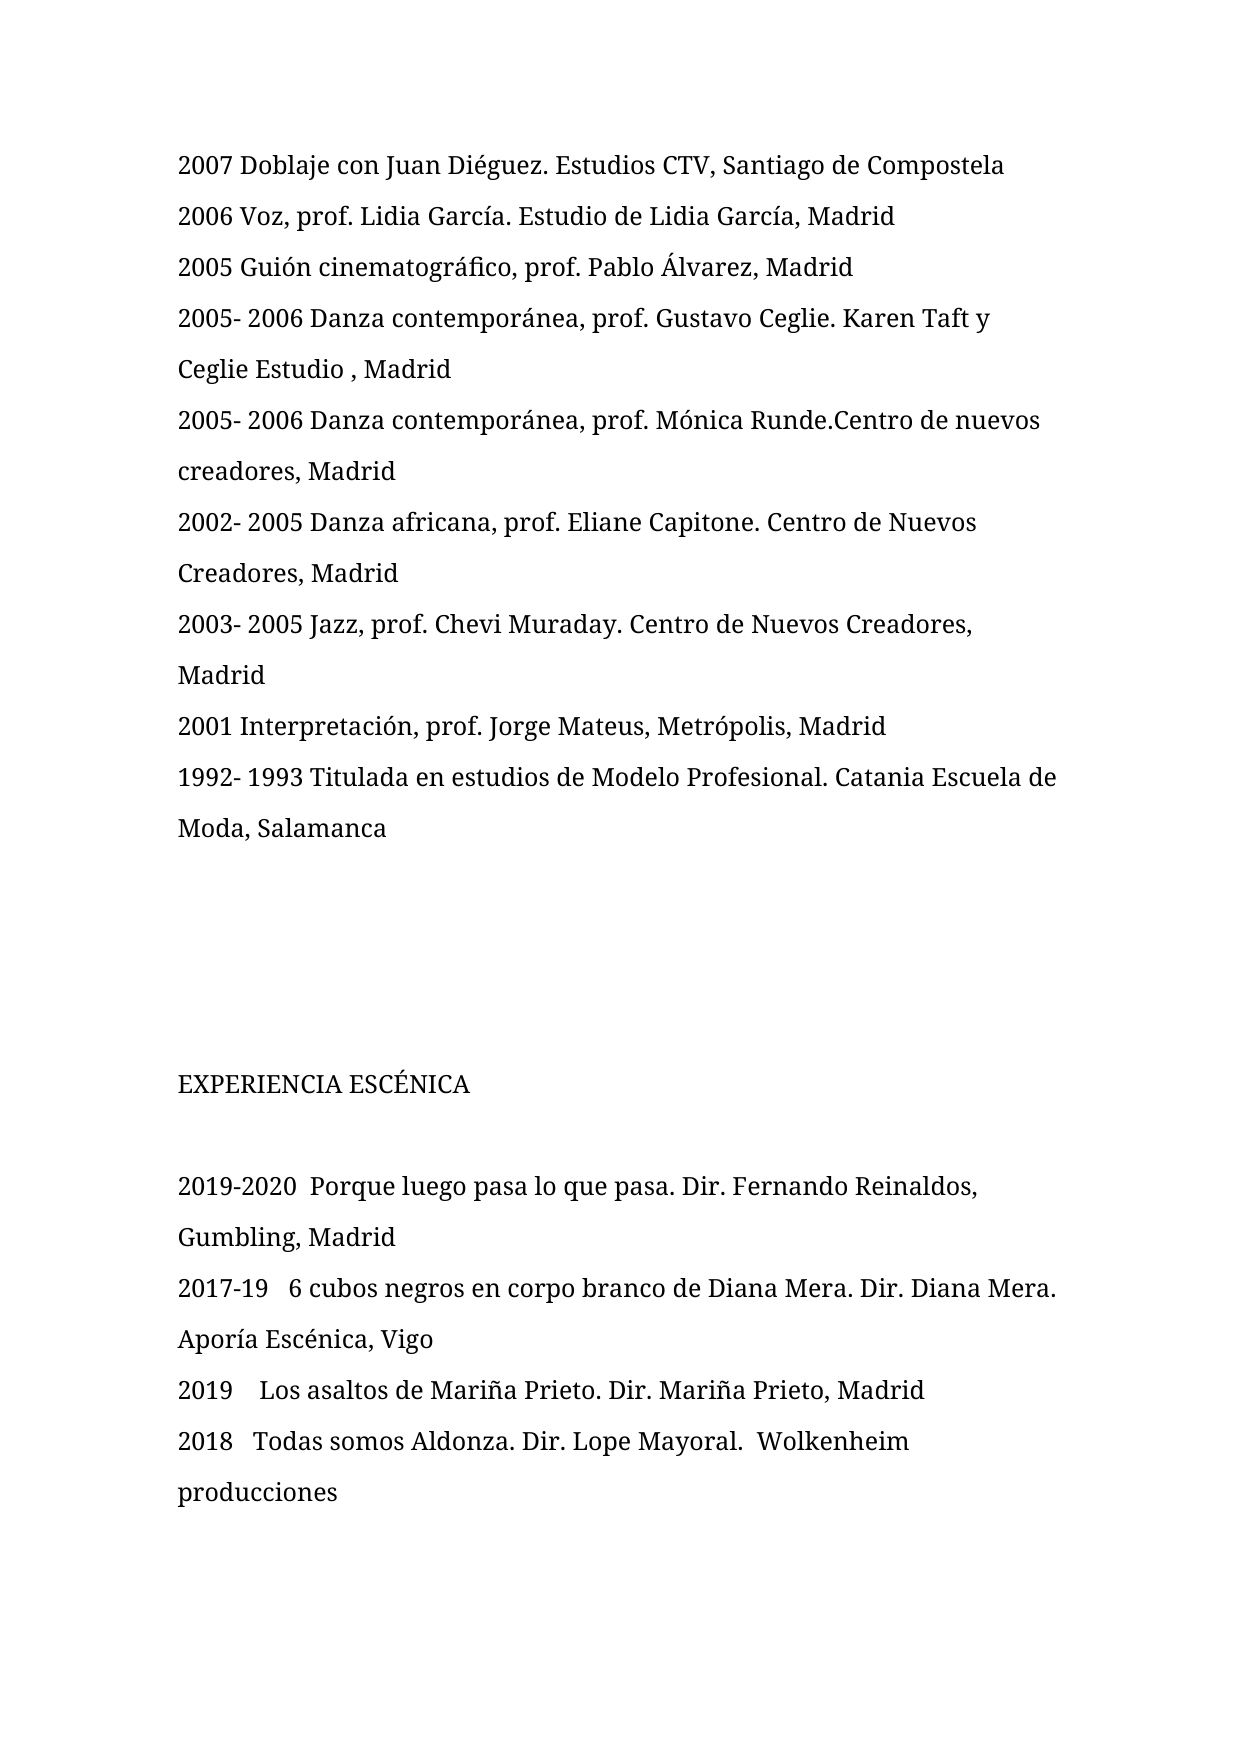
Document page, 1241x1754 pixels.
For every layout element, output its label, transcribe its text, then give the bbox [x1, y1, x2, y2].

text 2006 Voz, prof. Lidia García. Estudio de Lidia García, Madrid [177, 199, 1063, 233]
text 1992- 1993 Titulada en estudios de Modelo Profesional. Catania Escuela de Moda, Salamanca [177, 760, 1063, 845]
text 2018 Todas somos Aldonza. Dir. Lope Mayoral. Wolkenheim producciones [177, 1424, 1063, 1509]
text 2005- 2006 Danza contemporánea, prof. Mónica Runde.Centro de nuevos creadores, Madrid [177, 403, 1063, 488]
text 2019-2020 Porque luego pasa lo que pasa. Dir. Fernando Reinaldos, Gumbling, Madrid [177, 1168, 1063, 1253]
text 2017-19 6 cubos negros en corpo branco de Diana Mera. Dir. Diana Mera. Aporía Escénica, Vigo [177, 1271, 1063, 1356]
text 2003- 2005 Jazz, prof. Chevi Muraday. Centro de Nuevos Creadores, Madrid [177, 607, 1063, 692]
text 2019 Los asaltos de Mariña Prieto. Dir. Mariña Prieto, Madrid [177, 1373, 1063, 1407]
text 2005 Guión cinematográfico, prof. Pablo Álvarez, Madrid [177, 250, 1063, 284]
text 2001 Interpretación, prof. Jorge Mateus, Metrópolis, Madrid [177, 709, 1063, 743]
text 2002- 2005 Danza africana, prof. Eliane Capitone. Centro de Nuevos Creadores, Madrid [177, 505, 1063, 590]
text EXPERIENCIA ESCÉNICA [177, 1066, 1063, 1100]
text 2005- 2006 Danza contemporánea, prof. Gustavo Ceglie. Karen Taft y Ceglie Estudio , Madrid [177, 301, 1063, 386]
text 2007 Doblaje con Juan Diéguez. Estudios CTV, Santiago de Compostela [177, 148, 1063, 182]
